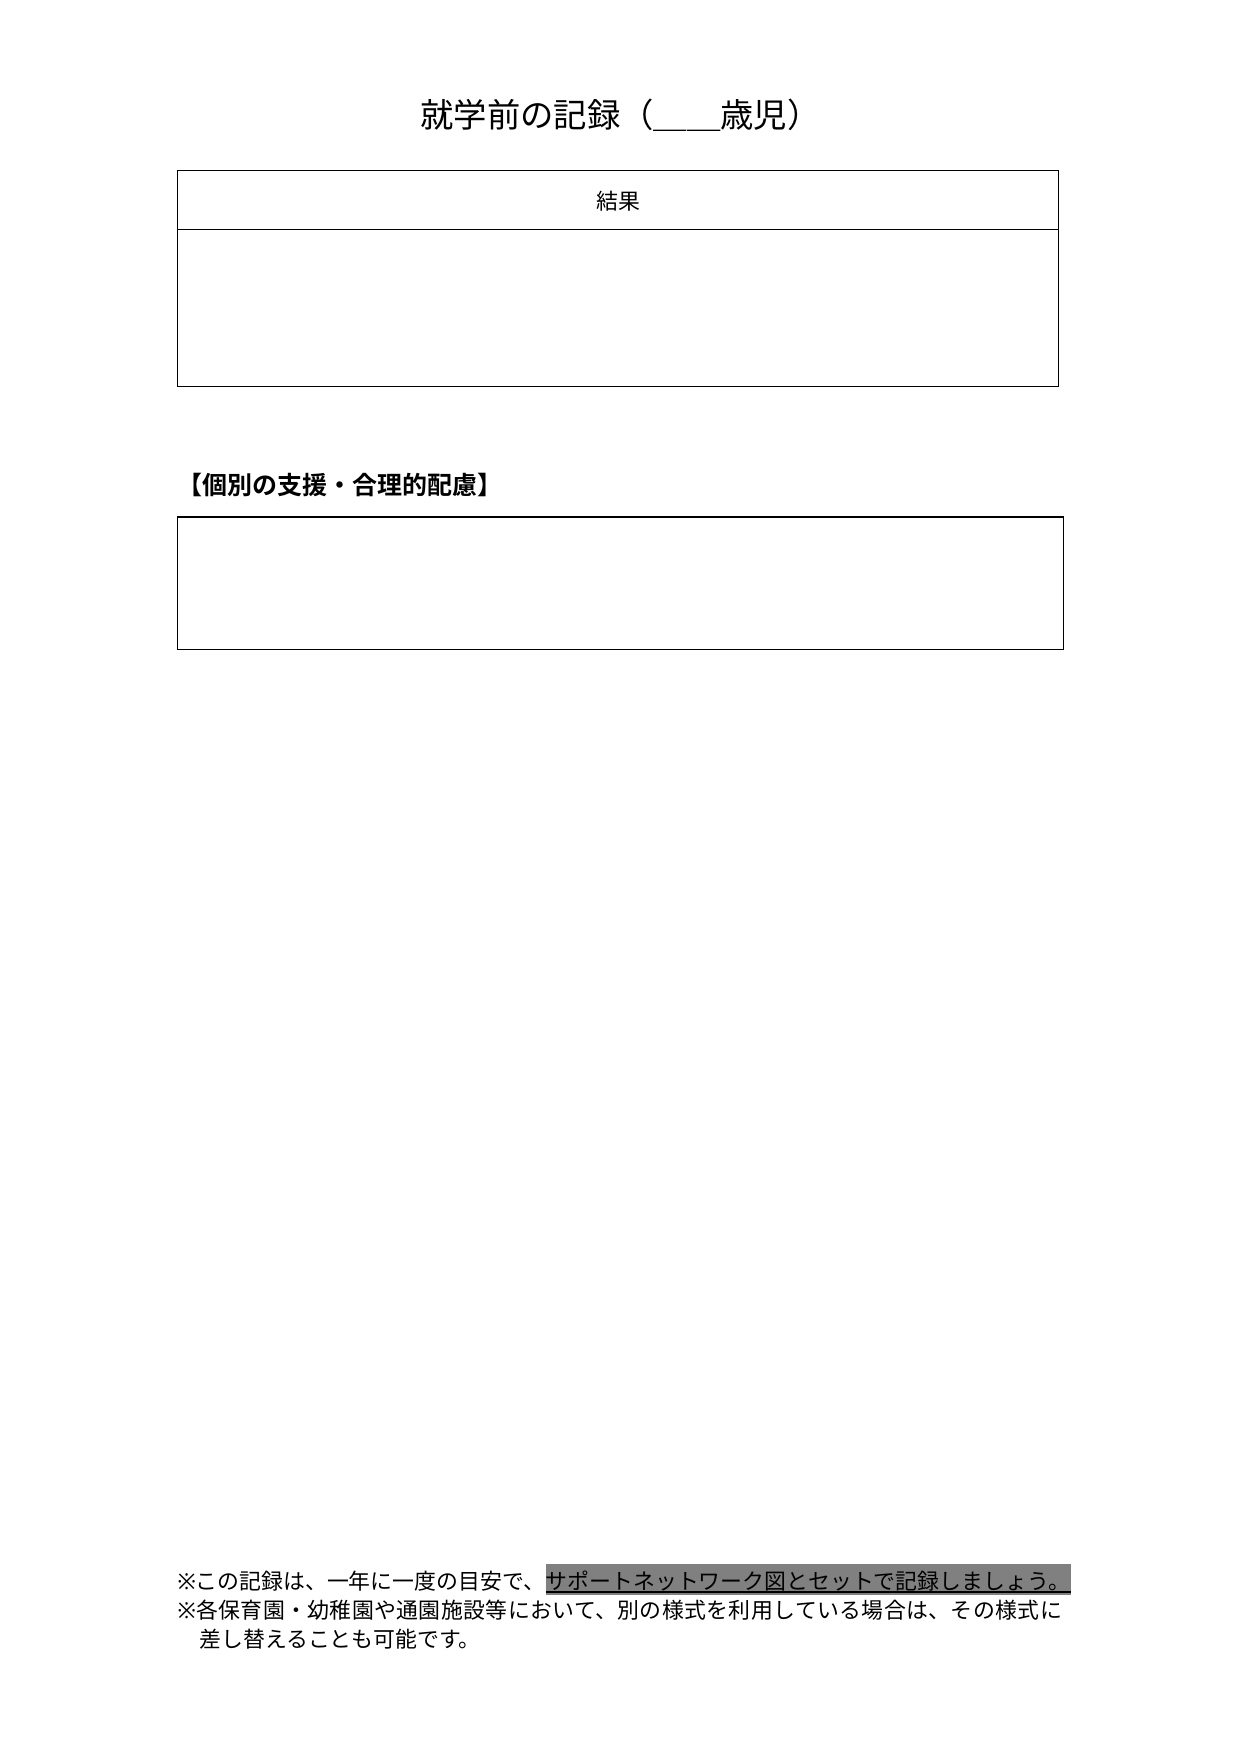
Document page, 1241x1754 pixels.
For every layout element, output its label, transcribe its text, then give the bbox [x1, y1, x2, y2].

table_header [178, 518, 1063, 649]
text 【個別の支援・合理的配慮】 [177, 452, 1063, 516]
table_cell 結果 [178, 171, 1058, 229]
table_cell [178, 230, 1058, 386]
